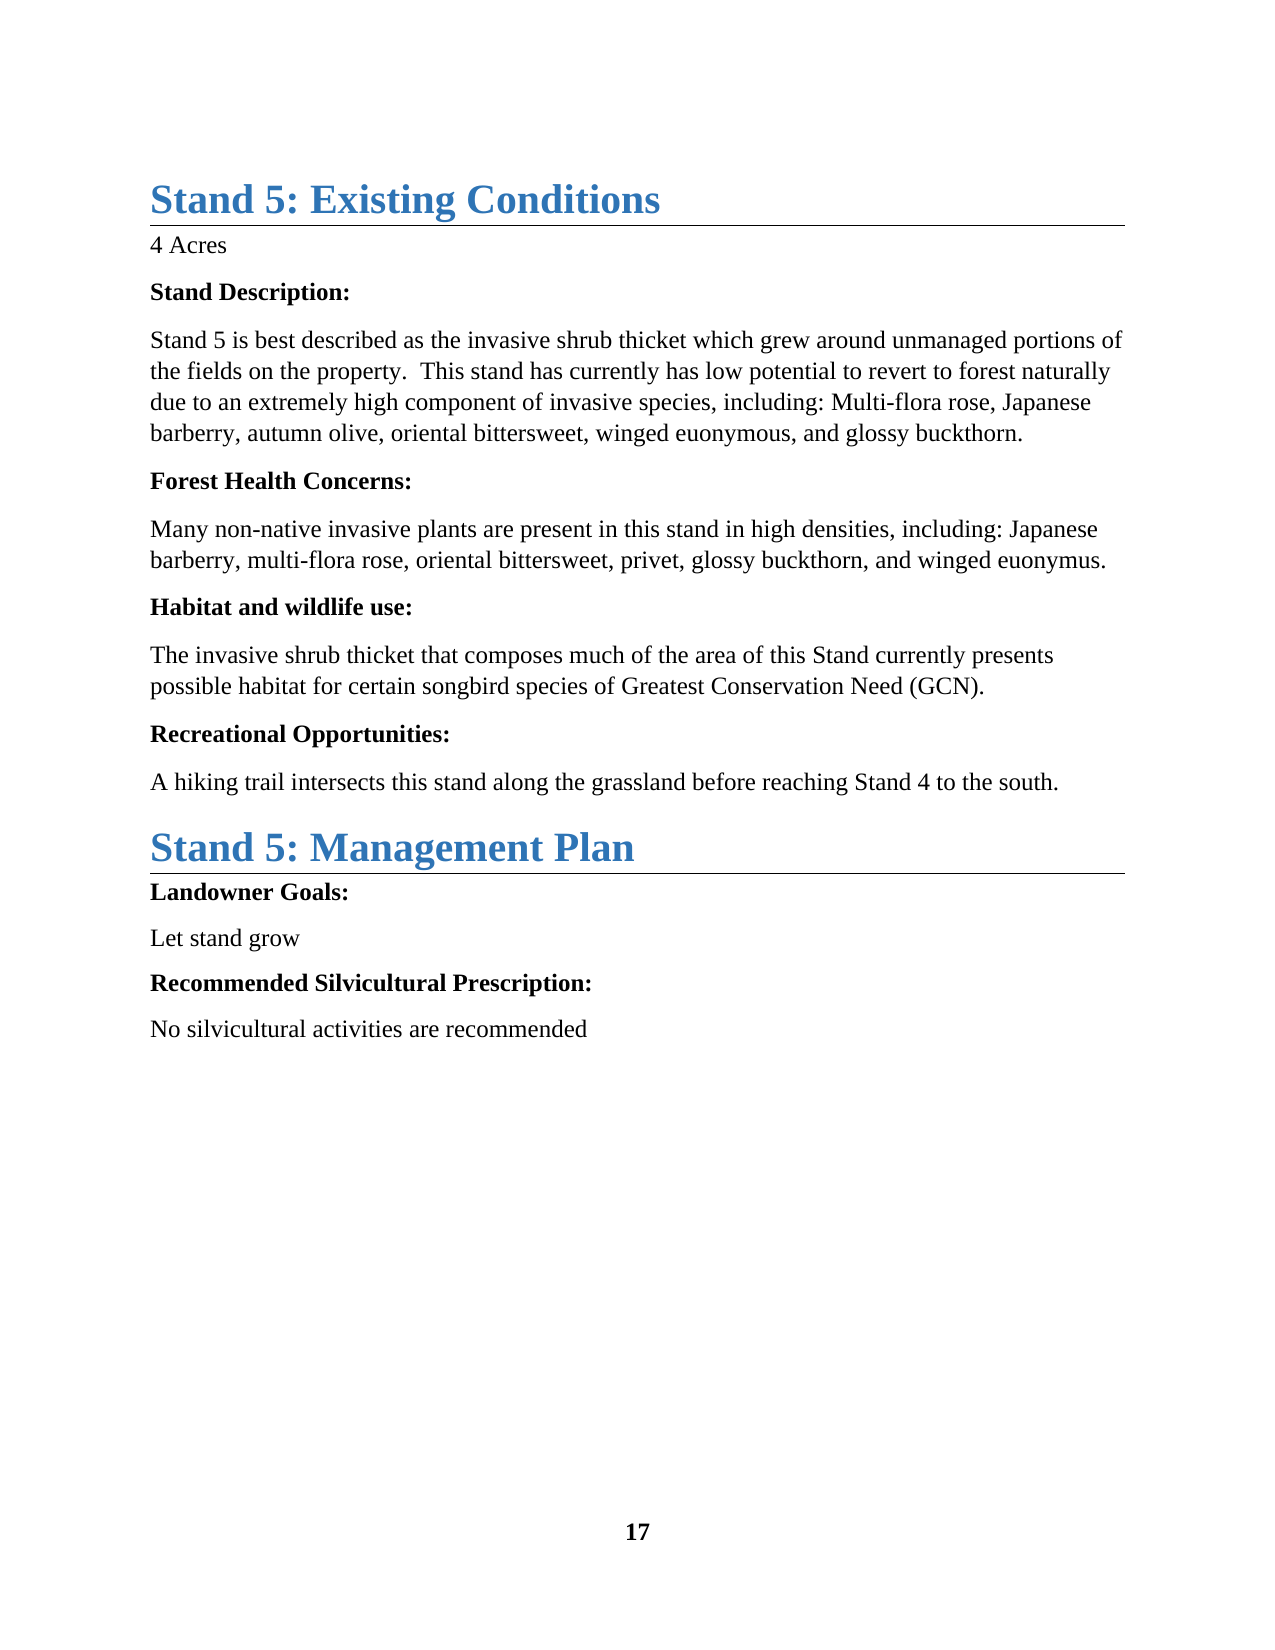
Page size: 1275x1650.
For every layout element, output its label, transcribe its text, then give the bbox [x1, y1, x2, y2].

text Stand Description: [150, 277, 1125, 306]
text Let stand grow [150, 923, 1125, 952]
subtitle Stand 5: Management Plan [150, 823, 1125, 873]
text Recommended Silvicultural Prescription: [150, 968, 1125, 997]
text A hiking trail intersects this stand along the grassland before reaching Stand 4 to the south. [150, 767, 1125, 795]
text Many non-native invasive plants are present in this stand in high densities, including: Japanese barberry, multi-flora rose, oriental bittersweet, privet, glossy buckthorn, and winged euonymus. [150, 514, 1125, 573]
text 4 Acres [150, 230, 1125, 258]
text The invasive shrub thicket that composes much of the area of this Stand currently presents possible habitat for certain songbird species of Greatest Conservation Need (GCN). [150, 640, 1125, 700]
text Habitat and wildlife use: [150, 592, 1125, 621]
text Stand 5 is best described as the invasive shrub thicket which grew around unmanaged portions of the fields on the property. This stand has currently has low potential to revert to forest naturally due to an extremely high component of invasive species, including: Multi-flora rose, Japanese barberry, autumn olive, oriental bittersweet, winged euonymous, and glossy buckthorn. [150, 325, 1125, 447]
text Forest Health Concerns: [150, 466, 1125, 495]
text Landowner Goals: [150, 877, 1125, 906]
text No silvicultural activities are recommended [150, 1014, 1125, 1042]
subtitle Stand 5: Existing Conditions [150, 175, 1125, 225]
text Recreational Opportunities: [150, 719, 1125, 748]
